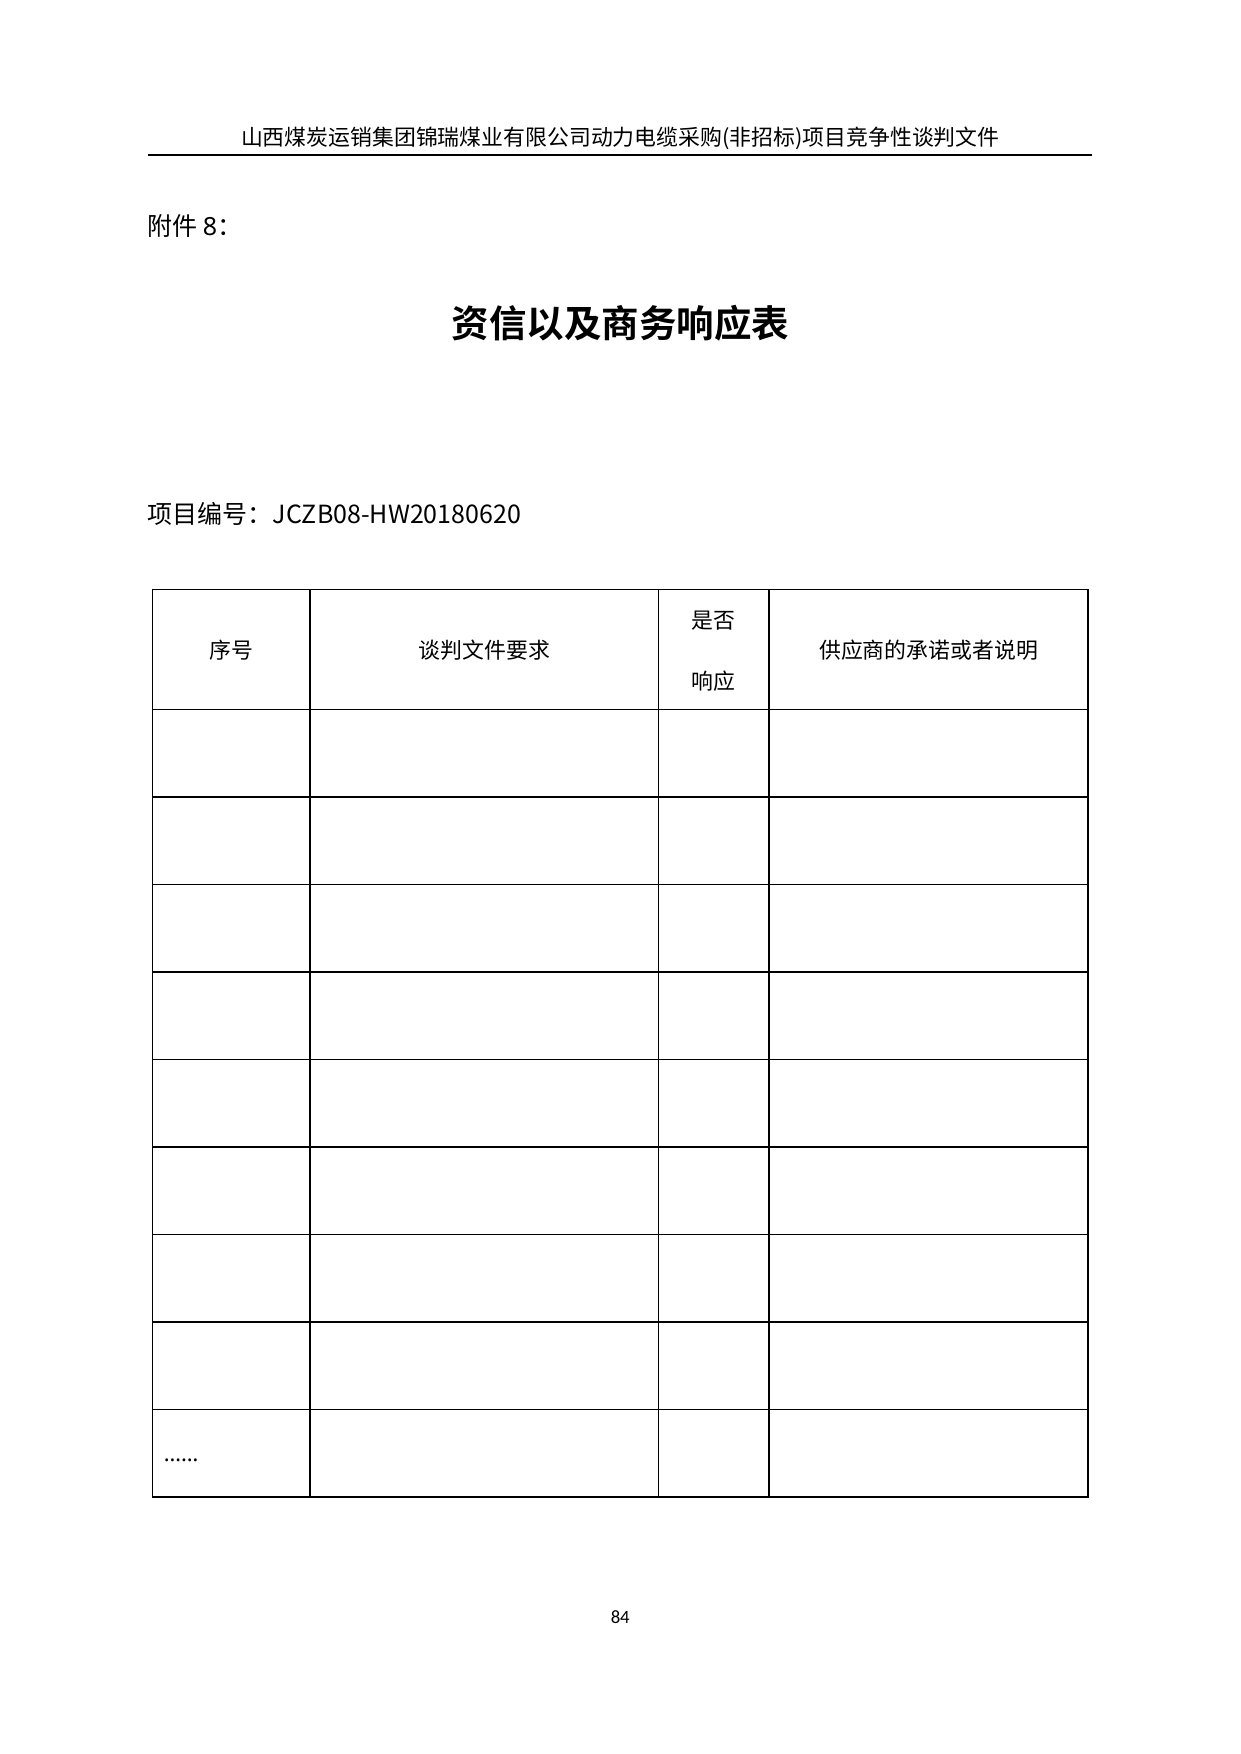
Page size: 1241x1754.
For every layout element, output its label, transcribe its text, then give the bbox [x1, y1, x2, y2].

text 项目编号：JCZB08-HW20180620 [148, 480, 1092, 545]
table_cell [659, 710, 768, 796]
table_cell [659, 1323, 768, 1408]
table_cell [311, 1060, 658, 1146]
table_cell [659, 1410, 768, 1496]
table_cell …… [153, 1410, 309, 1496]
table_cell [311, 973, 658, 1058]
table_cell [659, 1148, 768, 1233]
text 附件8： [148, 192, 1092, 257]
table_cell [770, 798, 1087, 883]
table_cell [770, 1410, 1087, 1496]
table_cell [770, 1060, 1087, 1146]
table_header 是否 响应 [659, 590, 768, 708]
table_cell [153, 1235, 309, 1321]
table_cell [770, 710, 1087, 796]
table_cell [153, 1323, 309, 1408]
table_header 序号 [153, 590, 309, 708]
table_cell [770, 973, 1087, 1058]
table_cell [659, 1235, 768, 1321]
table_cell [153, 710, 309, 796]
table_cell [311, 1235, 658, 1321]
table_cell [659, 1060, 768, 1146]
table_cell [659, 798, 768, 883]
table_cell [311, 885, 658, 971]
table_cell [153, 885, 309, 971]
table_cell [311, 710, 658, 796]
table_cell [153, 1148, 309, 1233]
table_cell [770, 1148, 1087, 1233]
table_cell [153, 973, 309, 1058]
table_cell [659, 973, 768, 1058]
table_header 谈判文件要求 [311, 590, 658, 708]
table_cell [311, 1148, 658, 1233]
table_cell [153, 798, 309, 883]
table_cell [770, 1323, 1087, 1408]
table_cell [311, 1410, 658, 1496]
table_cell [311, 1323, 658, 1408]
table_cell [770, 885, 1087, 971]
table_cell [770, 1235, 1087, 1321]
table_header 供应商的承诺或者说明 [770, 590, 1087, 708]
table_cell [311, 798, 658, 883]
table_cell [659, 885, 768, 971]
table_cell [153, 1060, 309, 1146]
text 资信以及商务响应表 [148, 288, 1092, 353]
